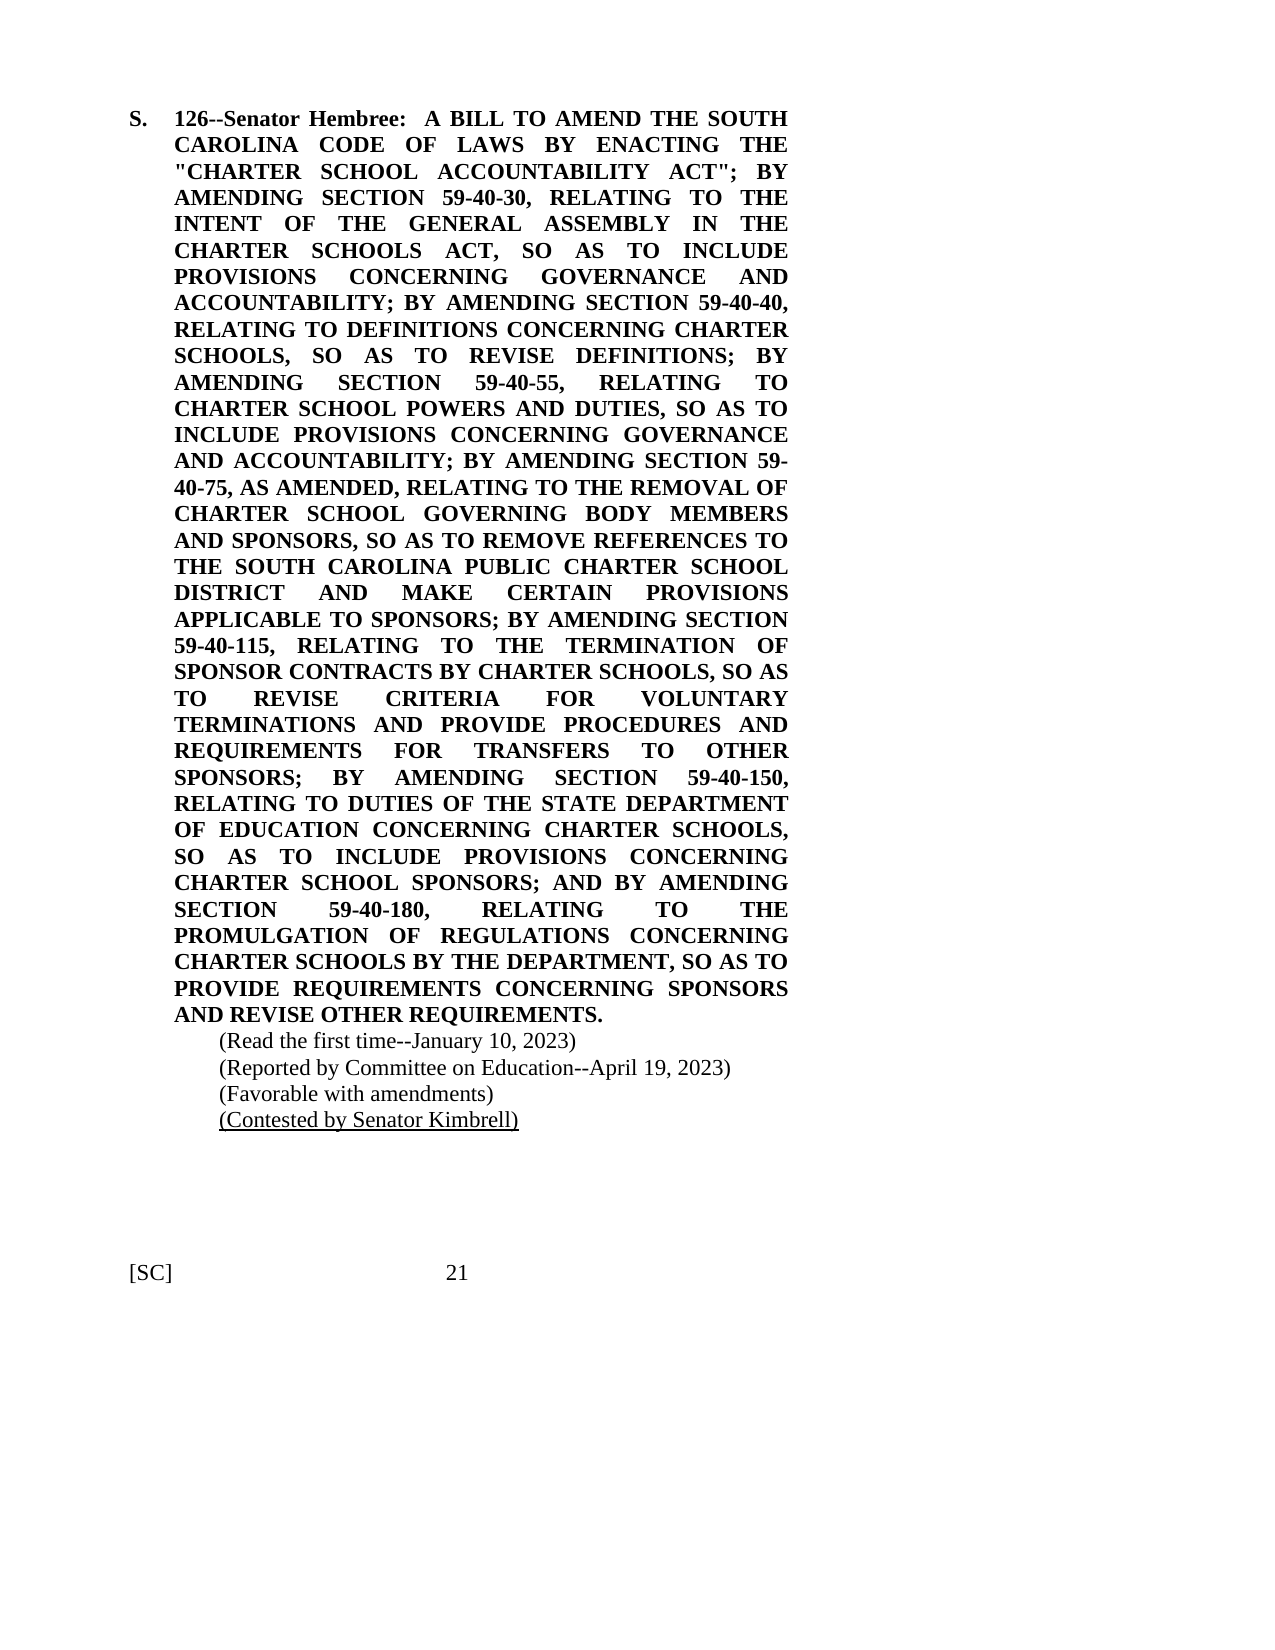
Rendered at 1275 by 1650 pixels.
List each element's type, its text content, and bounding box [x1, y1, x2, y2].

text (Contested by Senator Kimbrell) [219, 1106, 789, 1133]
title S. 126--Senator Hembree: A BILL TO AMEND THE SOUTH CAROLINA CODE OF LAWS BY ENACTING THE "CHARTER SCHOOL ACCOUNTABILITY ACT"; BY AMENDING SECTION 59-40-30, RELATING TO THE INTENT OF THE GENERAL ASSEMBLY IN THE CHARTER SCHOOLS ACT, SO AS TO INCLUDE PROVISIONS CONCERNING GOVERNANCE AND ACCOUNTABILITY; BY AMENDING SECTION 59-40-40, RELATING TO DEFINITIONS CONCERNING CHARTER SCHOOLS, SO AS TO REVISE DEFINITIONS; BY AMENDING SECTION 59-40-55, RELATING TO CHARTER SCHOOL POWERS AND DUTIES, SO AS TO INCLUDE PROVISIONS CONCERNING GOVERNANCE AND ACCOUNTABILITY; BY AMENDING SECTION 59-40-75, AS AMENDED, RELATING TO THE REMOVAL OF CHARTER SCHOOL GOVERNING BODY MEMBERS AND SPONSORS, SO AS TO REMOVE REFERENCES TO THE SOUTH CAROLINA PUBLIC CHARTER SCHOOL DISTRICT AND MAKE CERTAIN PROVISIONS APPLICABLE TO SPONSORS; BY AMENDING SECTION 59-40-115, RELATING TO THE TERMINATION OF SPONSOR CONTRACTS BY CHARTER SCHOOLS, SO AS TO REVISE CRITERIA FOR VOLUNTARY TERMINATIONS AND PROVIDE PROCEDURES AND REQUIREMENTS FOR TRANSFERS TO OTHER SPONSORS; BY AMENDING SECTION 59-40-150, RELATING TO DUTIES OF THE STATE DEPARTMENT OF EDUCATION CONCERNING CHARTER SCHOOLS, SO AS TO INCLUDE PROVISIONS CONCERNING CHARTER SCHOOL SPONSORS; AND BY AMENDING SECTION 59-40-180, RELATING TO THE PROMULGATION OF REGULATIONS CONCERNING CHARTER SCHOOLS BY THE DEPARTMENT, SO AS TO PROVIDE REQUIREMENTS CONCERNING SPONSORS AND REVISE OTHER REQUIREMENTS. [129, 105, 789, 1027]
text (Reported by Committee on Education--April 19, 2023) [219, 1054, 789, 1080]
text (Favorable with amendments) [219, 1080, 789, 1106]
text (Read the first time--January 10, 2023) [219, 1027, 789, 1054]
